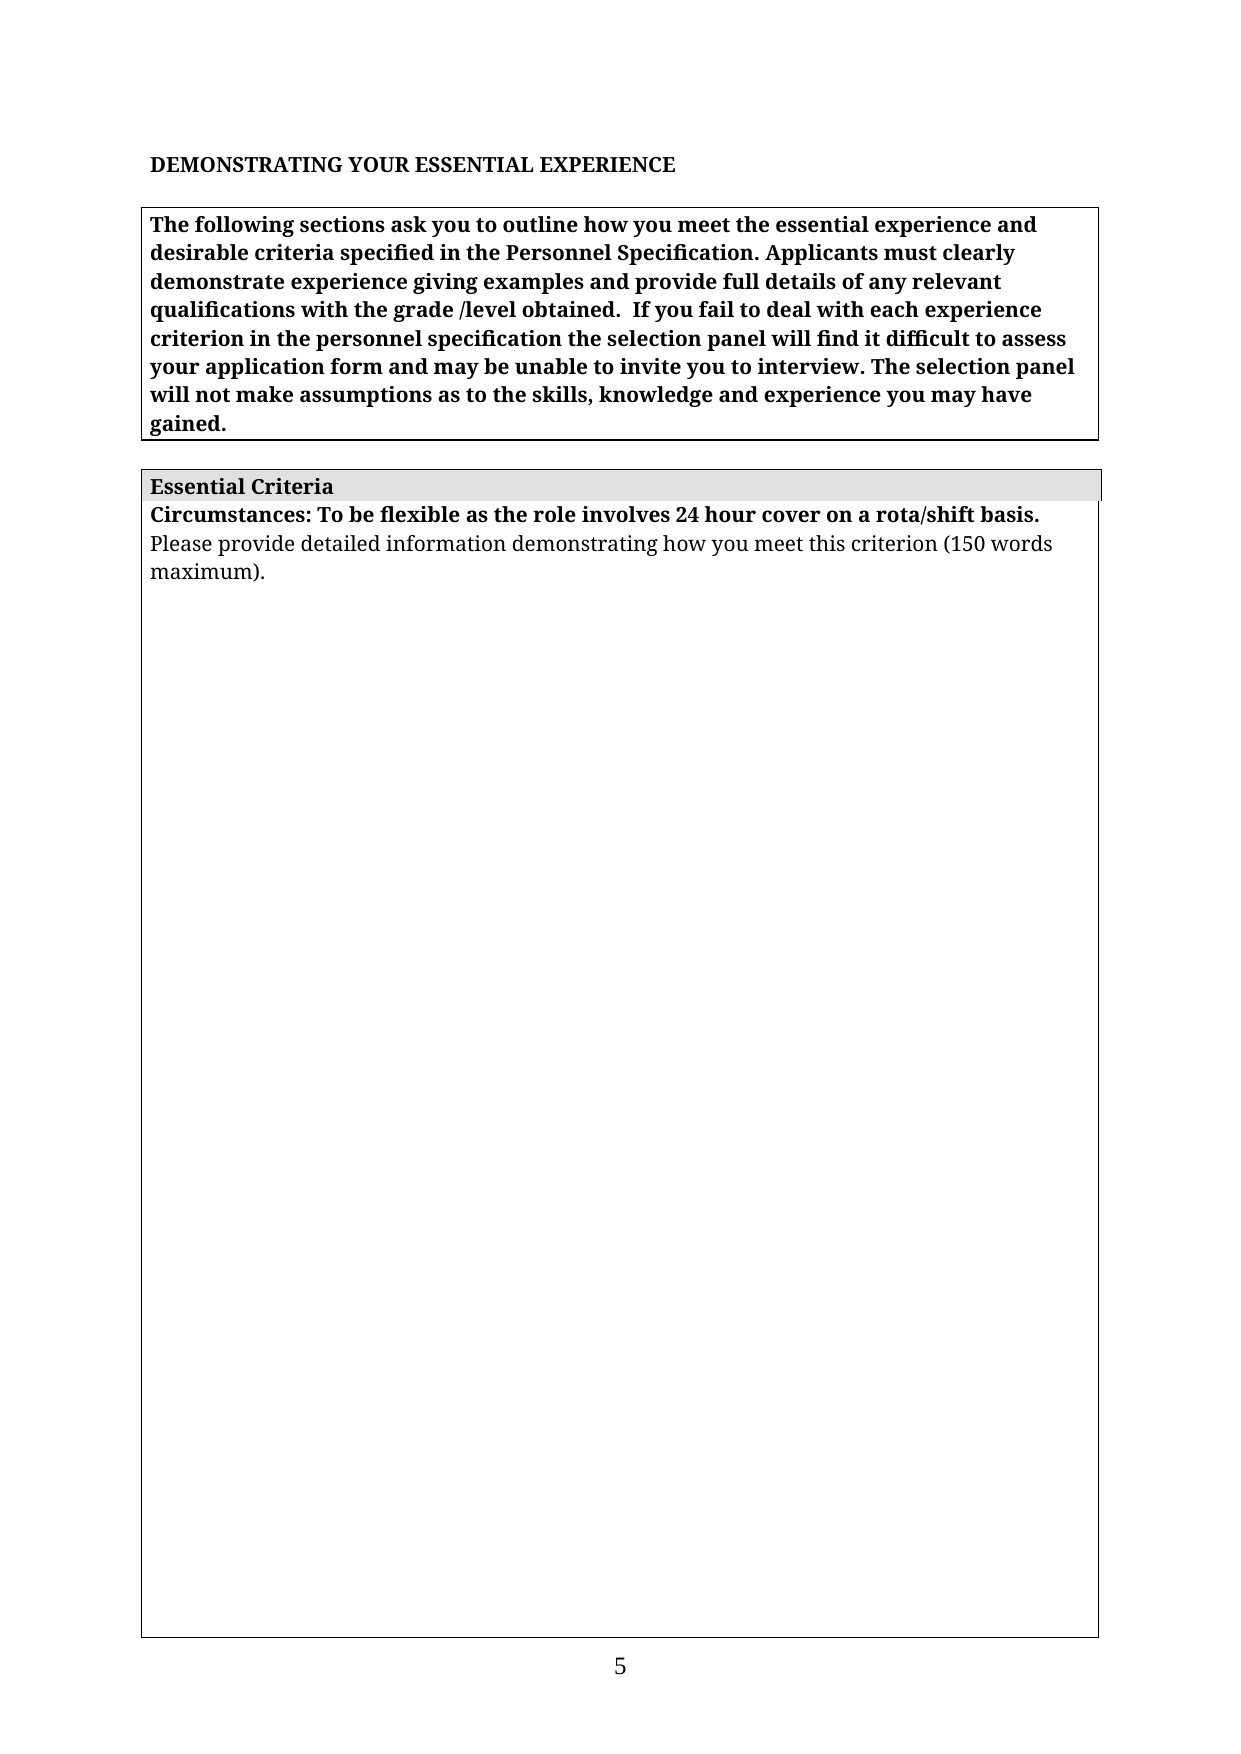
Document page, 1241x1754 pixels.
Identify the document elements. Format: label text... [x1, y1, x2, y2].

text The following sections ask you to outline how you meet the essential experience and desirable criteria specified in the Personnel Specification. Applicants must clearly demonstrate experience giving examples and provide full details of any relevant qualifications with the grade /level obtained. If you fail to deal with each experience criterion in the personnel specification the selection panel will find it difficult to assess your application form and may be unable to invite you to interview. The selection panel will not make assumptions as to the skills, knowledge and experience you may have gained. [142, 208, 1098, 439]
text Circumstances: To be flexible as the role involves 24 hour cover on a rota/shift basis. Please provide detailed information demonstrating how you meet this criterion (150 words maximum). [150, 501, 1090, 586]
text Essential Criteria [142, 470, 1101, 501]
text DEMONSTRATING YOUR ESSENTIAL EXPERIENCE [150, 150, 1090, 178]
